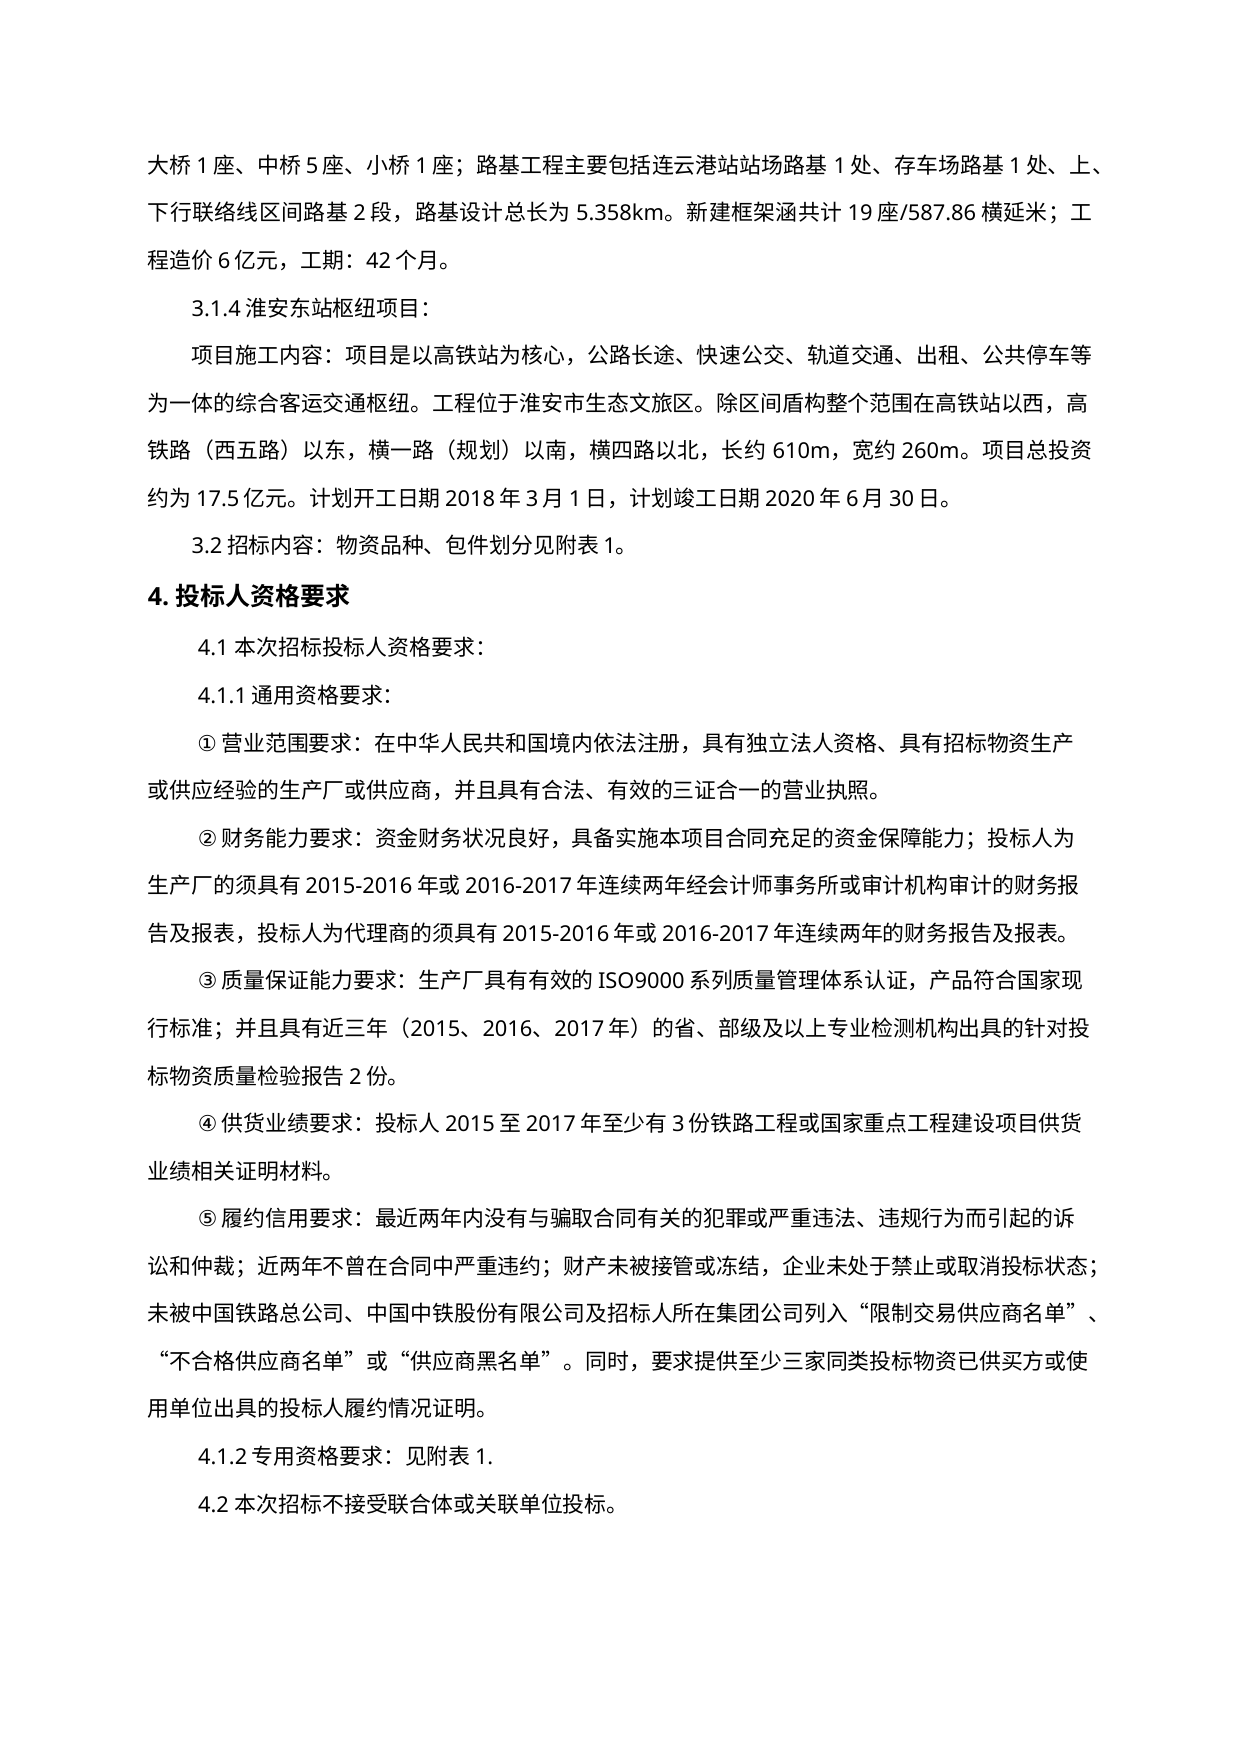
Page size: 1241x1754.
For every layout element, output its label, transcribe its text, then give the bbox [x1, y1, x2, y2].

text 3.1.4淮安东站枢纽项目： [148, 291, 1092, 322]
text ④供货业绩要求：投标人2015至2017年至少有3份铁路工程或国家重点工程建设项目供货业绩相关证明材料。 [148, 1106, 1092, 1186]
text 3.2招标内容：物资品种、包件划分见附表1。 [148, 528, 1092, 560]
text 4.1.2专用资格要求：见附表1. [148, 1439, 1092, 1471]
text 4.2 本次招标不接受联合体或关联单位投标。 [148, 1487, 1092, 1518]
subtitle 4. 投标人资格要求 [148, 576, 1092, 612]
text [148, 148, 1092, 275]
text ③质量保证能力要求：生产厂具有有效的ISO9000系列质量管理体系认证，产品符合国家现行标准；并且具有近三年（2015、2016、2017年）的省、部级及以上专业检测机构出具的针对投标物资质量检验报告2份。 [148, 963, 1092, 1090]
text 4.1 本次招标投标人资格要求： [148, 630, 1092, 662]
text ⑤履约信用要求：最近两年内没有与骗取合同有关的犯罪或严重违法、违规行为而引起的诉讼和仲裁；近两年不曾在合同中严重违约；财产未被接管或冻结，企业未处于禁止或取消投标状态；未被中国铁路总公司、中国中铁股份有限公司及招标人所在集团公司列入“限制交易供应商名单”、“不合格供应商名单”或“供应商黑名单”。同时，要求提供至少三家同类投标物资已供买方或使用单位出具的投标人履约情况证明。 [148, 1201, 1092, 1423]
text 4.1.1通用资格要求： [148, 678, 1092, 710]
text 项目施工内容：项目是以高铁站为核心，公路长途、快速公交、轨道交通、出租、公共停车等为一体的综合客运交通枢纽。工程位于淮安市生态文旅区。除区间盾构整个范围在高铁站以西，高铁路（西五路）以东，横一路（规划）以南，横四路以北，长约610m，宽约260m。项目总投资约为17.5亿元。计划开工日期2018年3月1日，计划竣工日期2020年6月30日。 [148, 338, 1092, 512]
text ②财务能力要求：资金财务状况良好，具备实施本项目合同充足的资金保障能力；投标人为生产厂的须具有2015-2016年或2016-2017年连续两年经会计师事务所或审计机构审计的财务报告及报表，投标人为代理商的须具有2015-2016年或2016-2017年连续两年的财务报告及报表。 [148, 821, 1092, 948]
text ①营业范围要求：在中华人民共和国境内依法注册，具有独立法人资格、具有招标物资生产或供应经验的生产厂或供应商，并且具有合法、有效的三证合一的营业执照。 [148, 726, 1092, 805]
